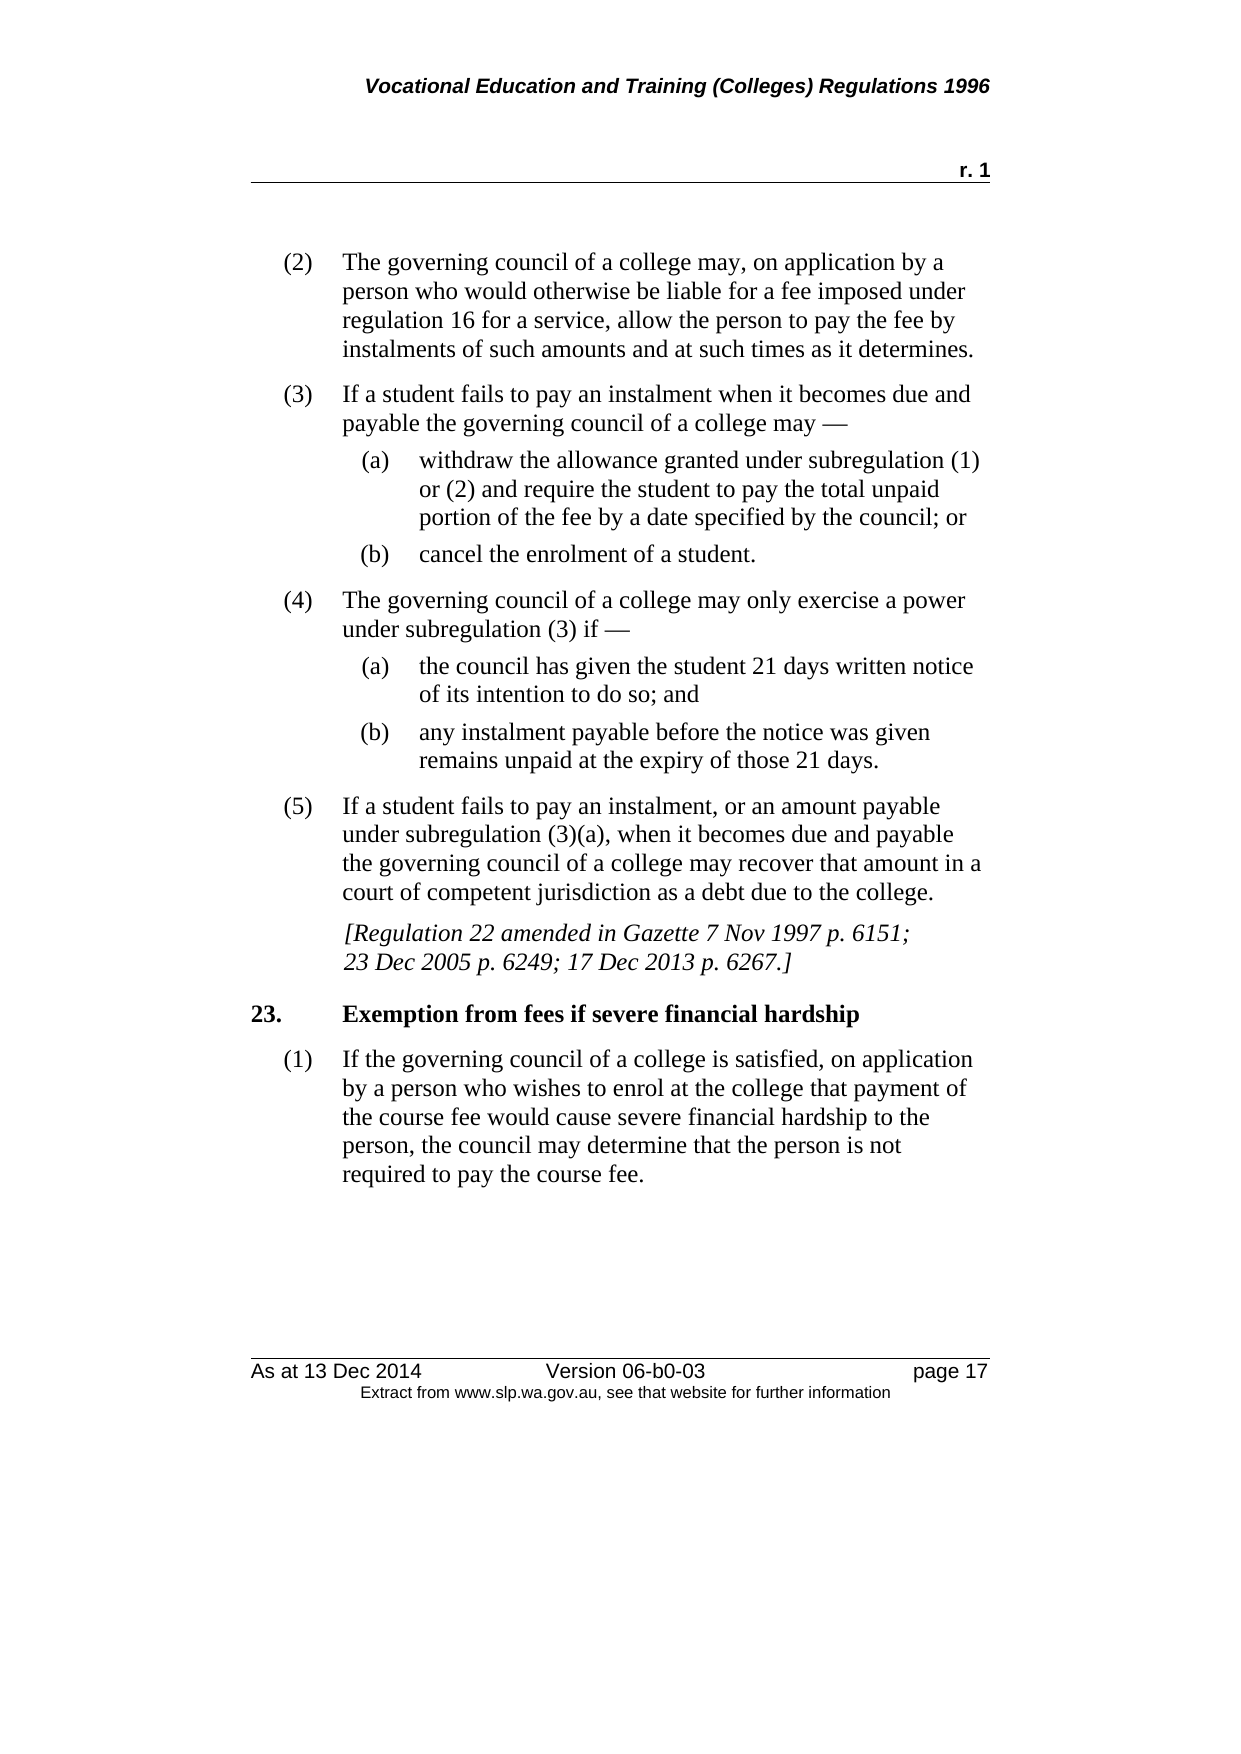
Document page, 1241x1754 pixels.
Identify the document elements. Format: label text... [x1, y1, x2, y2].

text (1) If the governing council of a college is satisfied, on application by a person who wishes to enrol at the college that payment of the course fee would cause severe financial hardship to the person, the council may determine that the person is not required to pay the course fee. [251, 1044, 990, 1188]
text (b) cancel the enrolment of a student. [251, 539, 990, 568]
text [Regulation 22 amended in Gazette 7 Nov 1997 p. 6151; 23 Dec 2005 p. 6249; 17 Dec 2013 p. 6267.] [251, 918, 990, 976]
subtitle 23. Exemption from fees if severe financial hardship [251, 999, 990, 1027]
text (5) If a student fails to pay an instalment, or an amount payable under subregulation (3)(a), when it becomes due and payable the governing council of a college may recover that amount in a court of competent jurisdiction as a debt due to the college. [251, 791, 990, 906]
text (4) The governing council of a college may only exercise a power under subregulation (3) if — [251, 585, 990, 642]
text (a) the council has given the student 21 days written notice of its intention to do so; and [251, 651, 990, 708]
text (2) The governing council of a college may, on application by a person who would otherwise be liable for a fee imposed under regulation 16 for a service, allow the person to pay the fee by instalments of such amounts and at such times as it determines. [251, 247, 990, 362]
text (3) If a student fails to pay an instalment when it becomes due and payable the governing council of a college may — [251, 379, 990, 437]
text (a) withdraw the allowance granted under subregulation (1) or (2) and require the student to pay the total unpaid portion of the fee by a date specified by the council; or [251, 445, 990, 531]
text (b) any instalment payable before the notice was given remains unpaid at the expiry of those 21 days. [251, 717, 990, 774]
